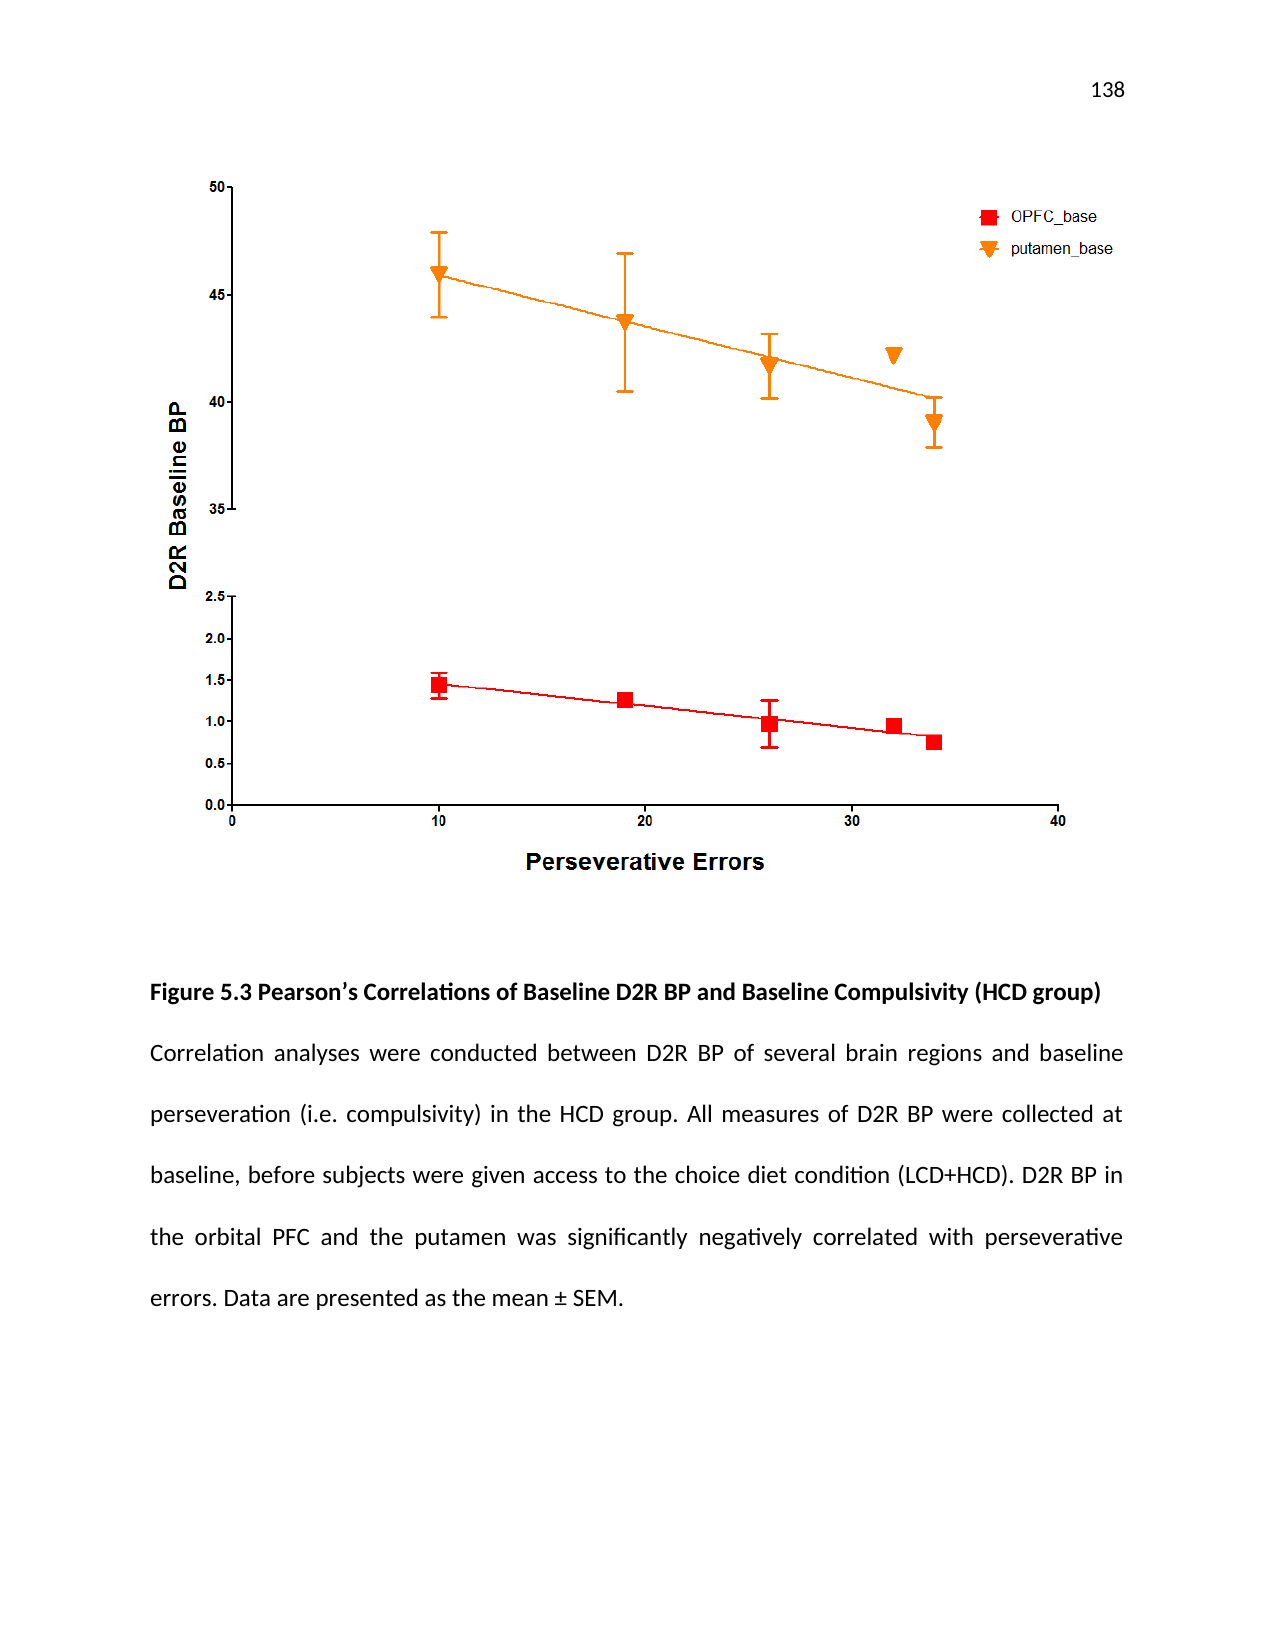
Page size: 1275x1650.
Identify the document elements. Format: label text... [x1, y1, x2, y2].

text Correlation analyses were conducted between D2R BP of several brain regions and baseline perseveration (i.e. compulsivity) in the HCD group. All measures of D2R BP were collected at baseline, before subjects were given access to the choice diet condition (LCD+HCD). D2R BP in the orbital PFC and the putamen was significantly negatively correlated with perseverative errors. Data are presented as the mean ± SEM. [150, 1038, 1125, 1312]
text Figure 5.3 Pearson’s Correlations of Baseline D2R BP and Baseline Compulsivity (HCD group) [150, 977, 1125, 1007]
picture [150, 150, 1125, 888]
